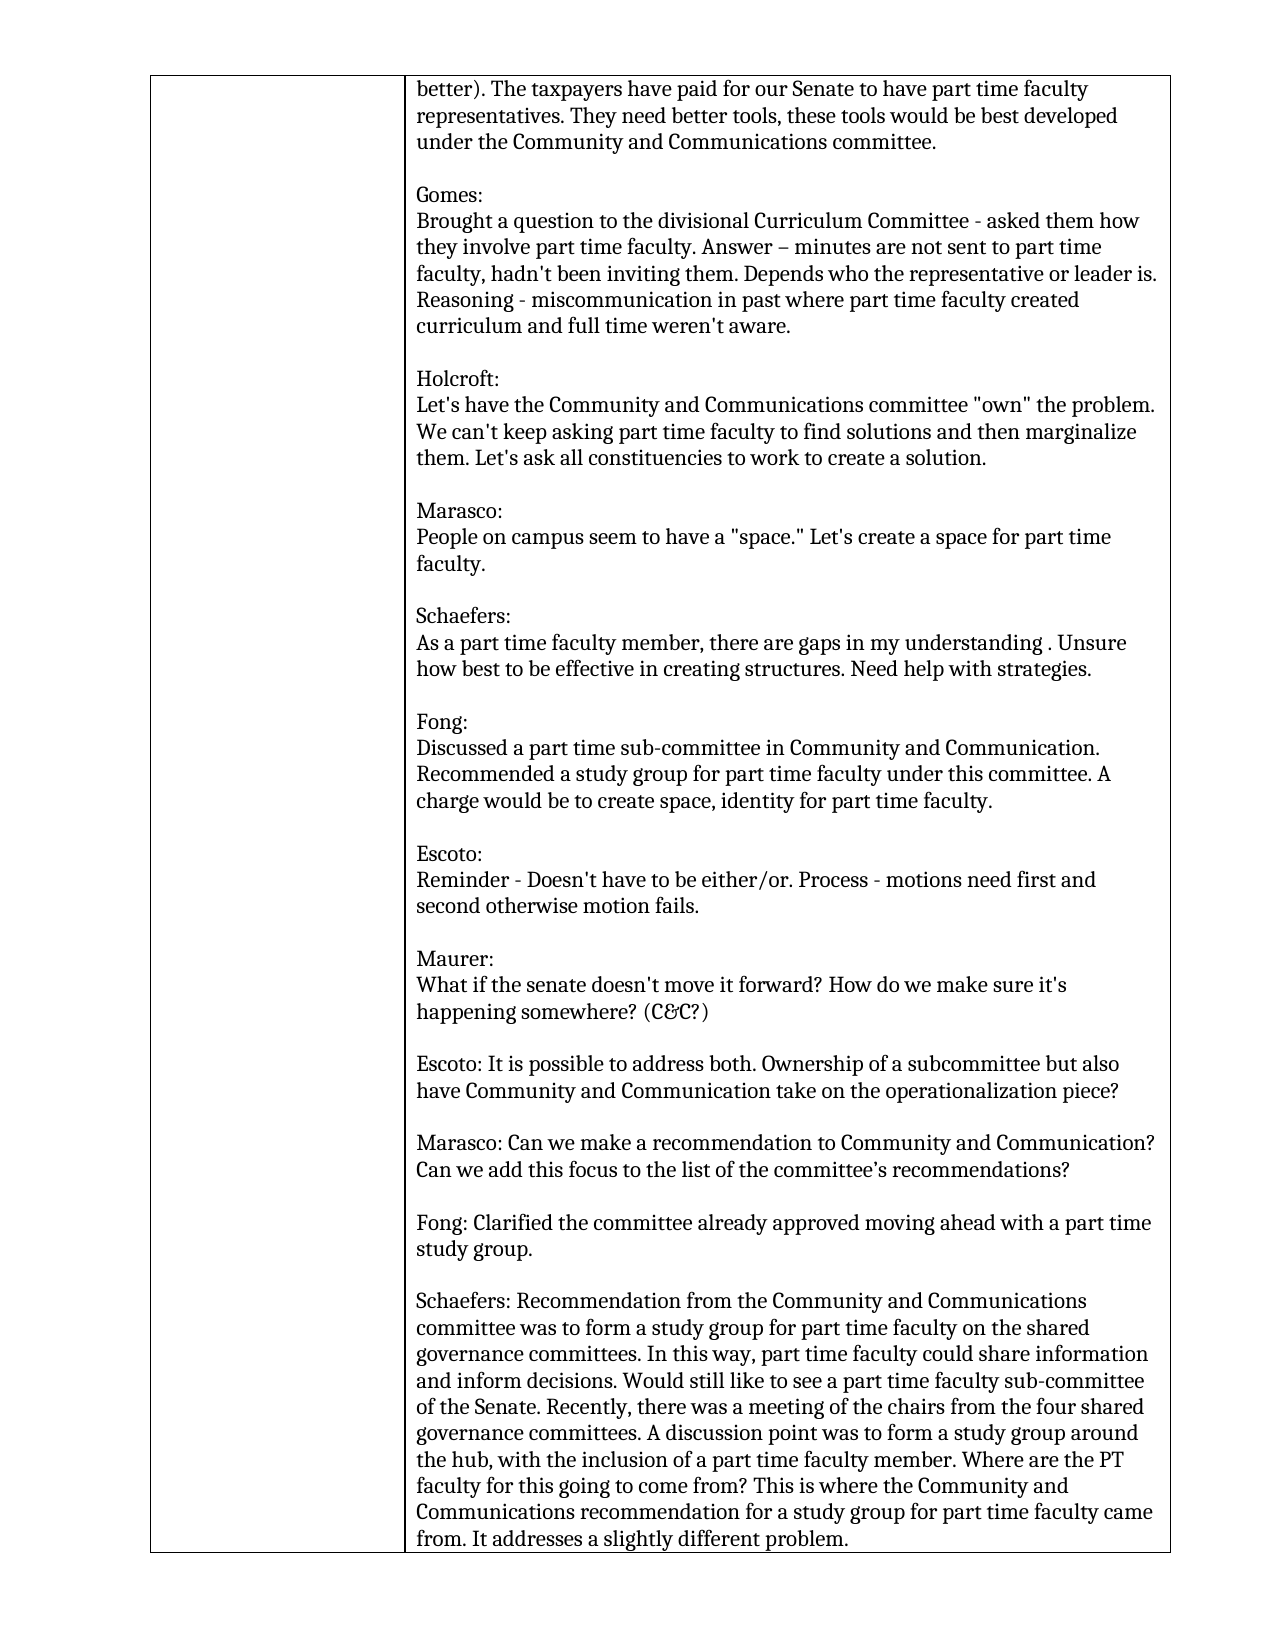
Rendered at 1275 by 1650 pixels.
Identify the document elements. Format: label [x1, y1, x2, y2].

table_cell [406, 76, 1170, 1552]
table_cell [151, 76, 404, 1552]
